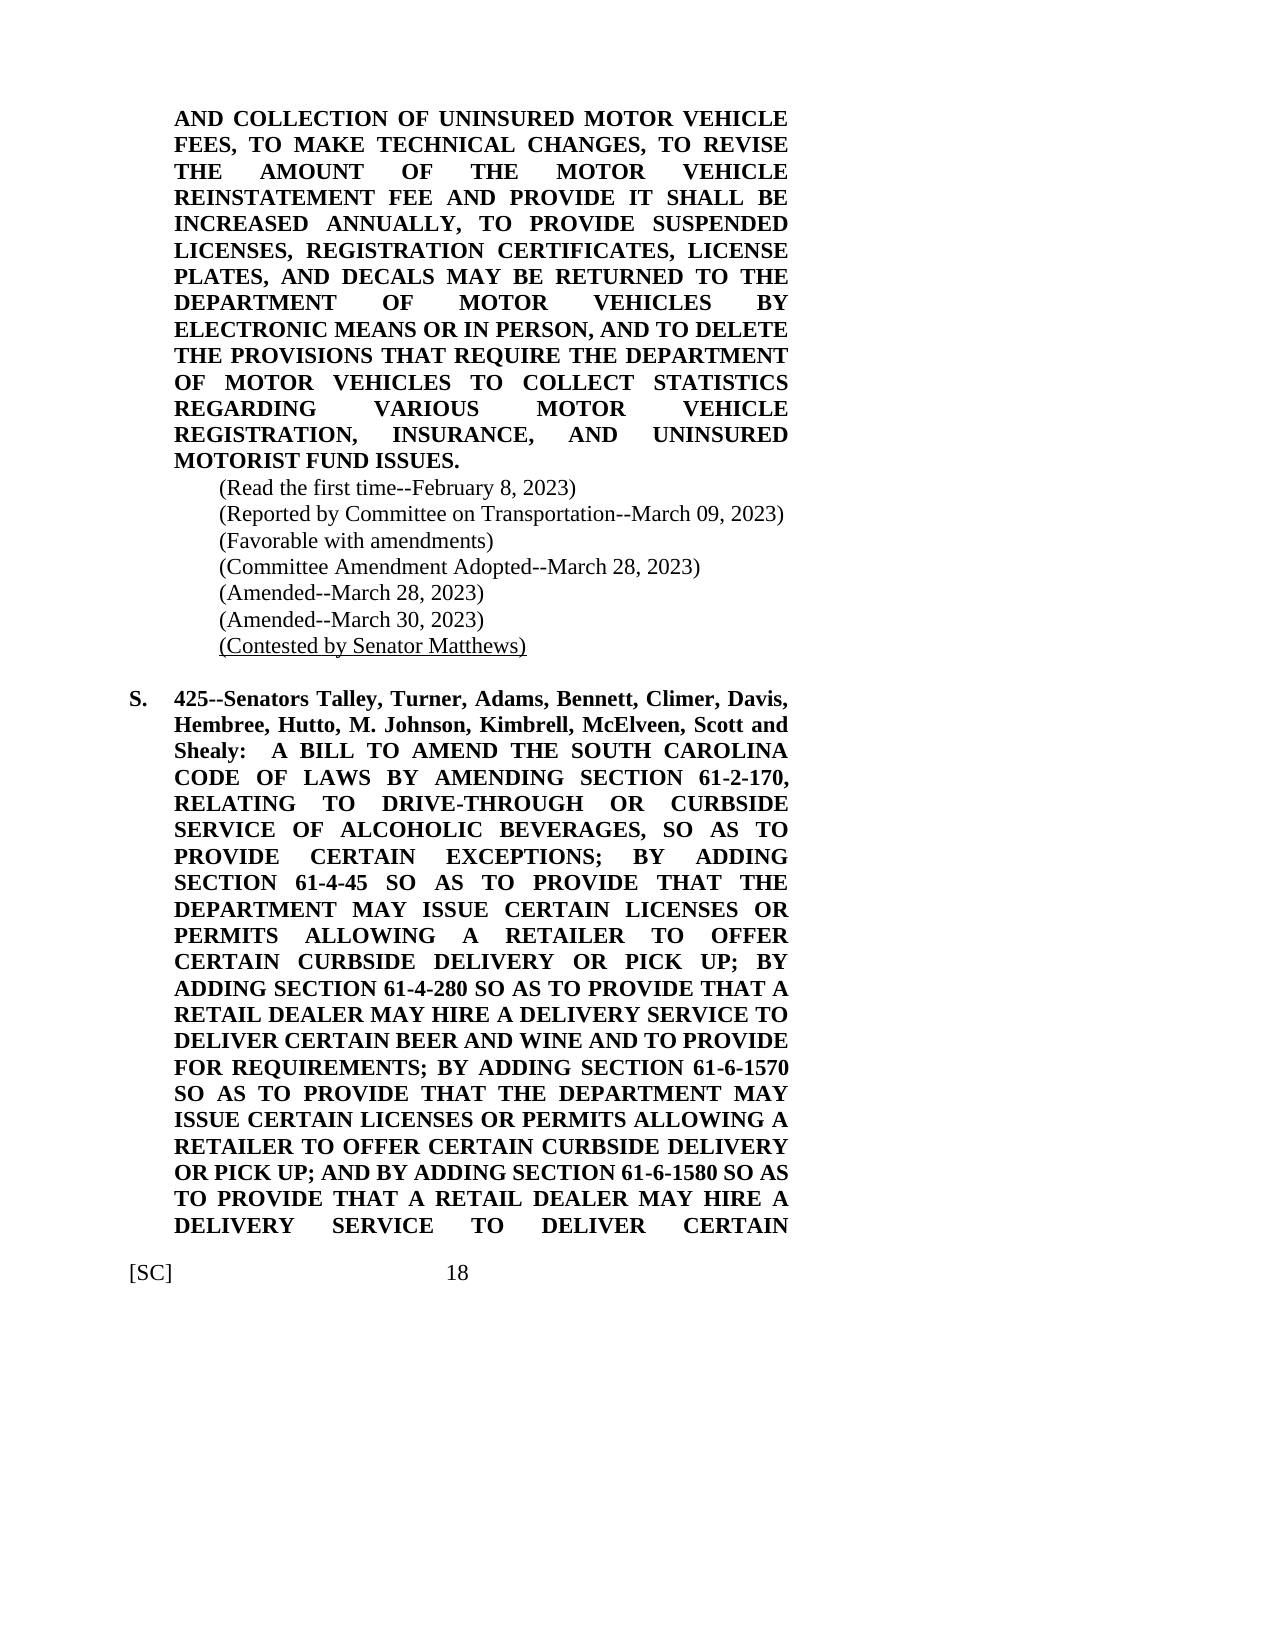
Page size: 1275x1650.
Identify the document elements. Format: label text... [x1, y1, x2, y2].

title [129, 685, 789, 1238]
text (Reported by Committee on Transportation--March 09, 2023) [219, 500, 789, 527]
text (Committee Amendment Adopted--March 28, 2023) [219, 553, 789, 579]
text (Contested by Senator Matthews) [219, 632, 789, 658]
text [129, 105, 789, 474]
text (Amended--March 28, 2023) [219, 579, 789, 606]
text (Amended--March 30, 2023) [219, 606, 789, 632]
text (Read the first time--February 8, 2023) [219, 474, 789, 500]
text (Favorable with amendments) [219, 527, 789, 553]
